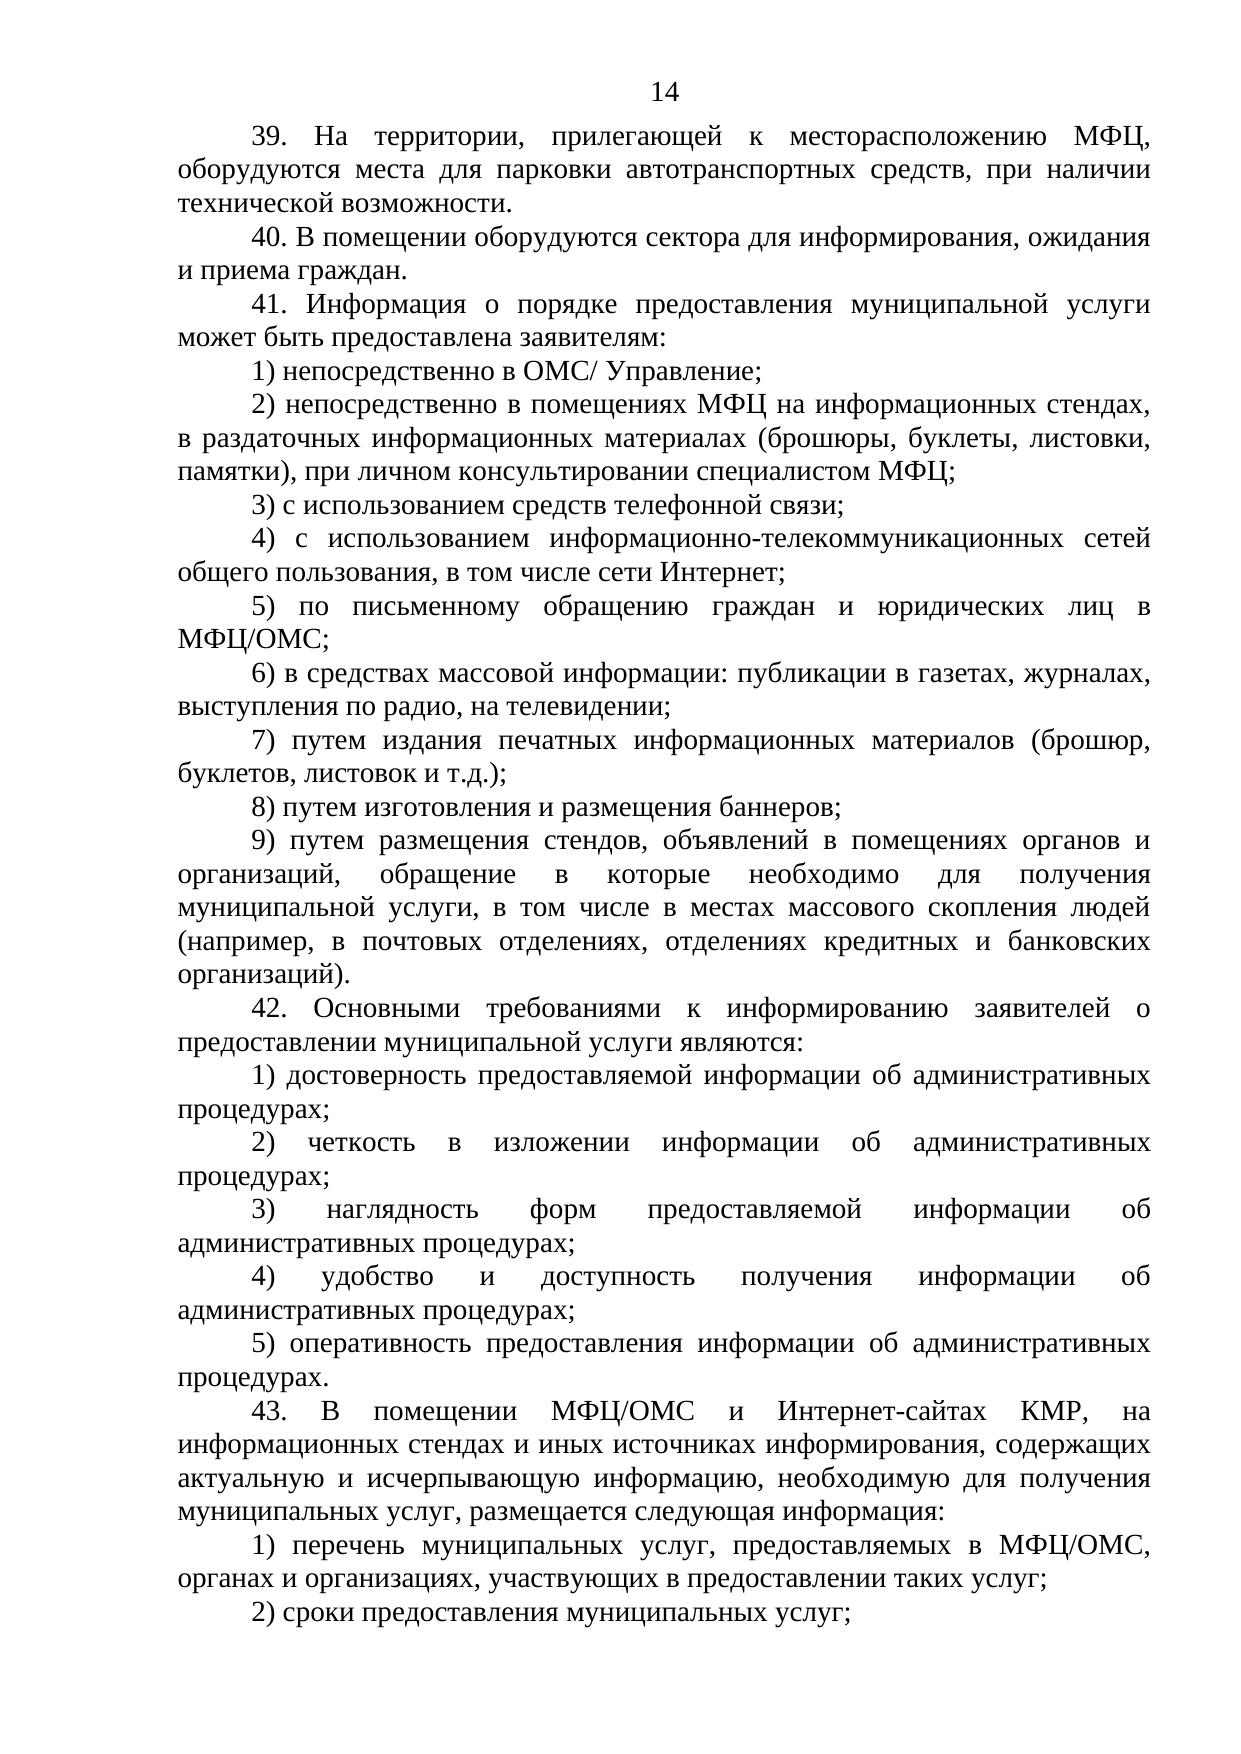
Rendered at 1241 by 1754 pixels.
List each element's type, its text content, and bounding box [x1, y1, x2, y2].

text 2) непосредственно в помещениях МФЦ на информационных стендах, в раздаточных информационных материалах (брошюры, буклеты, листовки, памятки), при личном консультировании специалистом МФЦ; [177, 386, 1152, 487]
text 1) достоверность предоставляемой информации об административных процедурах; [177, 1057, 1152, 1124]
text 9) путем размещения стендов, объявлений в помещениях органов и организаций, обращение в которые необходимо для получения муниципальной услуги, в том числе в местах массового скопления людей (например, в почтовых отделениях, отделениях кредитных и банковских организаций). [177, 822, 1152, 990]
text 43. В помещении МФЦ/ОМС и Интернет-сайтах КМР, на информационных стендах и иных источниках информирования, содержащих актуальную и исчерпывающую информацию, необходимую для получения муниципальных услуг, размещается следующая информация: [177, 1393, 1152, 1527]
text 42. Основными требованиями к информированию заявителей о предоставлении муниципальной услуги являются: [177, 990, 1152, 1057]
text 5) по письменному обращению граждан и юридических лиц в МФЦ/ОМС; [177, 588, 1152, 655]
text 39. На территории, прилегающей к месторасположению МФЦ, оборудуются места для парковки автотранспортных средств, при наличии технической возможности. [177, 118, 1152, 219]
text 4) с использованием информационно-телекоммуникационных сетей общего пользования, в том числе сети Интернет; [177, 521, 1152, 588]
text 8) путем изготовления и размещения баннеров; [177, 789, 1152, 822]
text 40. В помещении оборудуются сектора для информирования, ожидания и приема граждан. [177, 219, 1152, 286]
text 4) удобство и доступность получения информации об административных процедурах; [177, 1258, 1152, 1326]
text 5) оперативность предоставления информации об административных процедурах. [177, 1326, 1152, 1393]
text 41. Информация о порядке предоставления муниципальной услуги может быть предоставлена заявителям: [177, 286, 1152, 353]
text 6) в средствах массовой информации: публикации в газетах, журналах, выступления по радио, на телевидении; [177, 655, 1152, 722]
text 1) непосредственно в ОМС/ Управление; [177, 353, 1152, 386]
text 1) перечень муниципальных услуг, предоставляемых в МФЦ/ОМС, органах и организациях, участвующих в предоставлении таких услуг; [177, 1527, 1152, 1594]
text 3) с использованием средств телефонной связи; [177, 487, 1152, 521]
text 7) путем издания печатных информационных материалов (брошюр, буклетов, листовок и т.д.); [177, 722, 1152, 789]
text 2) сроки предоставления муниципальных услуг; [177, 1594, 1152, 1627]
text 2) четкость в изложении информации об административных процедурах; [177, 1124, 1152, 1191]
text 3) наглядность форм предоставляемой информации об административных процедурах; [177, 1191, 1152, 1258]
